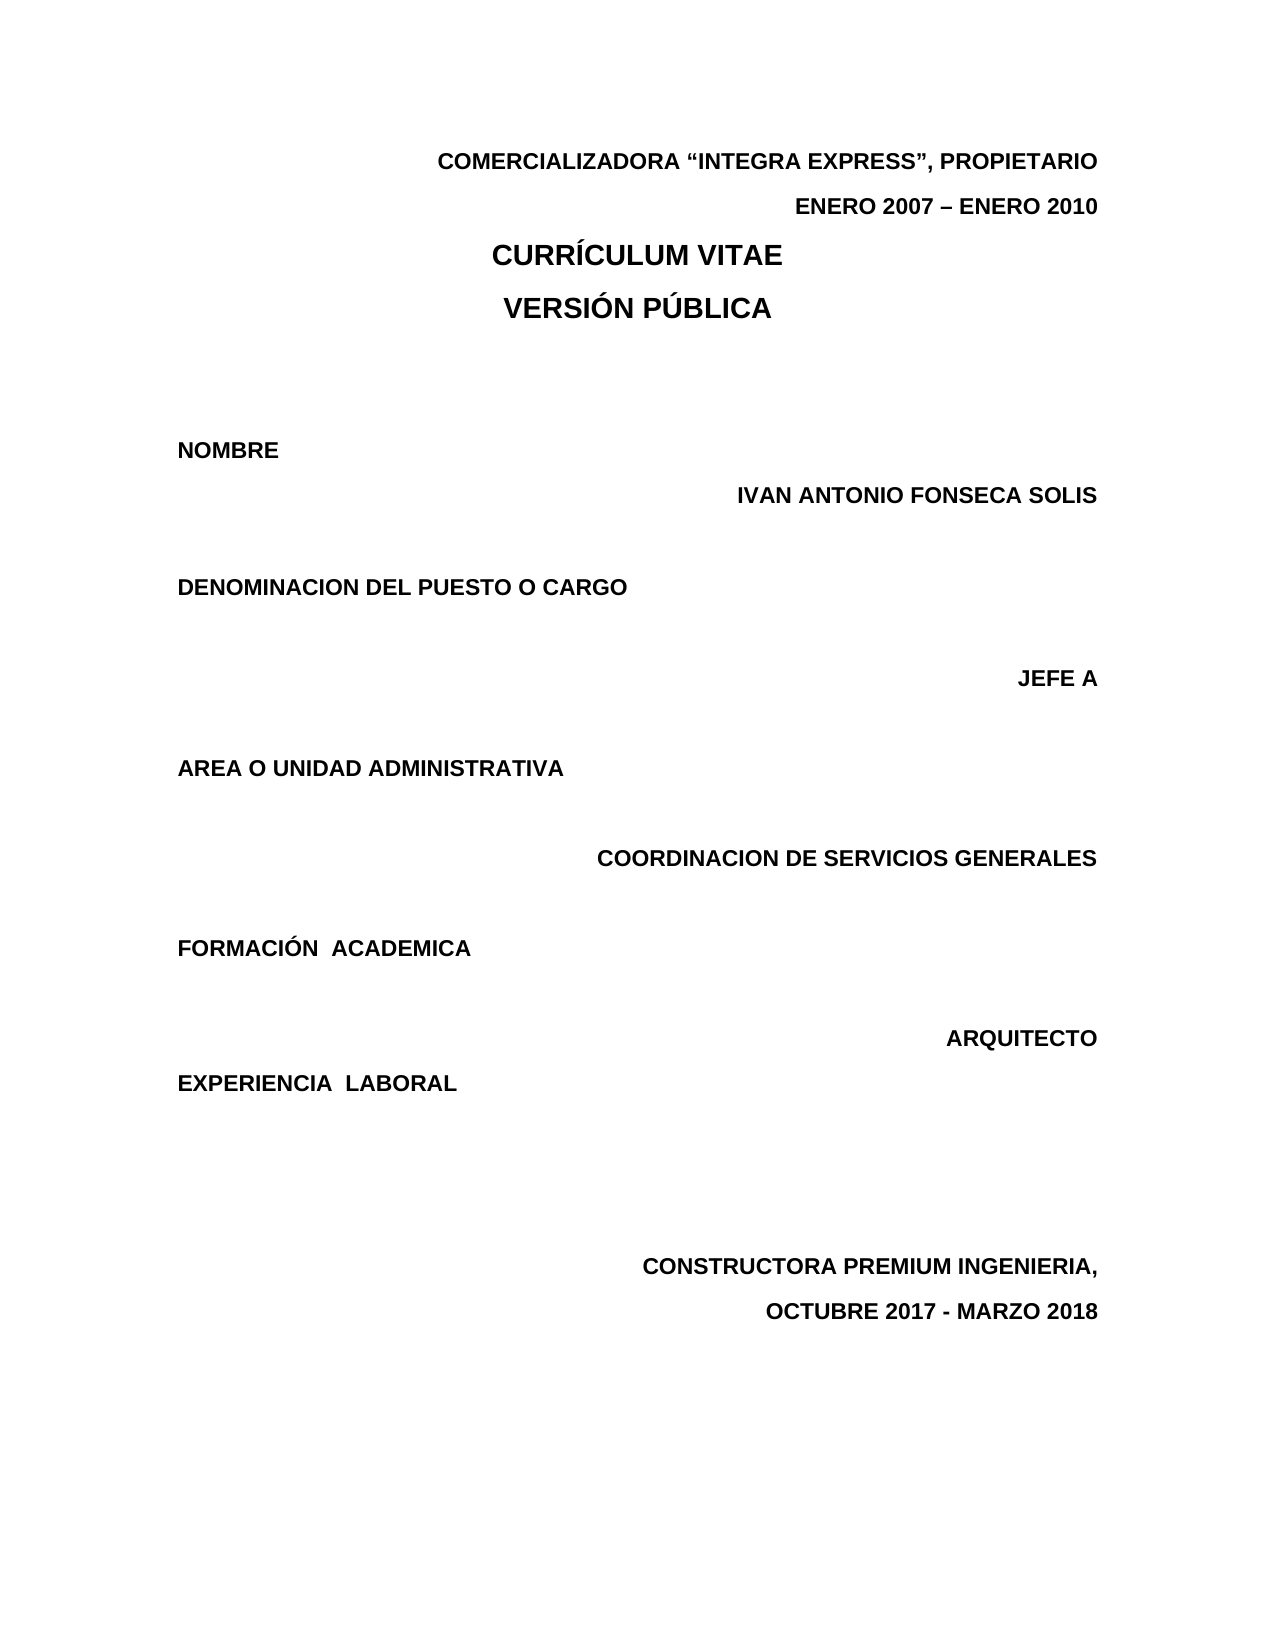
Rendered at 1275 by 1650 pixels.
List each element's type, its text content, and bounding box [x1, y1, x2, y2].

text NOMBRE [177, 437, 1098, 463]
text DENOMINACION DEL PUESTO O CARGO [177, 574, 1098, 601]
text JEFE A [177, 664, 1098, 691]
text OCTUBRE 2017 - MARZO 2018 [177, 1298, 1098, 1324]
text EXPERIENCIA LABORAL [177, 1070, 1098, 1097]
text IVAN ANTONIO FONSECA SOLIS [177, 482, 1098, 509]
text FORMACIÓN ACADEMICA [177, 935, 1098, 961]
text CONSTRUCTORA PREMIUM INGENIERIA, [177, 1253, 1098, 1279]
text CURRÍCULUM VITAE [177, 238, 1098, 271]
text COMERCIALIZADORA “INTEGRA EXPRESS”, PROPIETARIO [177, 148, 1098, 174]
text ARQUITECTO [177, 1025, 1098, 1052]
text AREA O UNIDAD ADMINISTRATIVA [177, 755, 1098, 781]
text ENERO 2007 – ENERO 2010 [177, 193, 1098, 219]
text VERSIÓN PÚBLICA [177, 291, 1098, 324]
text COORDINACION DE SERVICIOS GENERALES [177, 845, 1098, 871]
